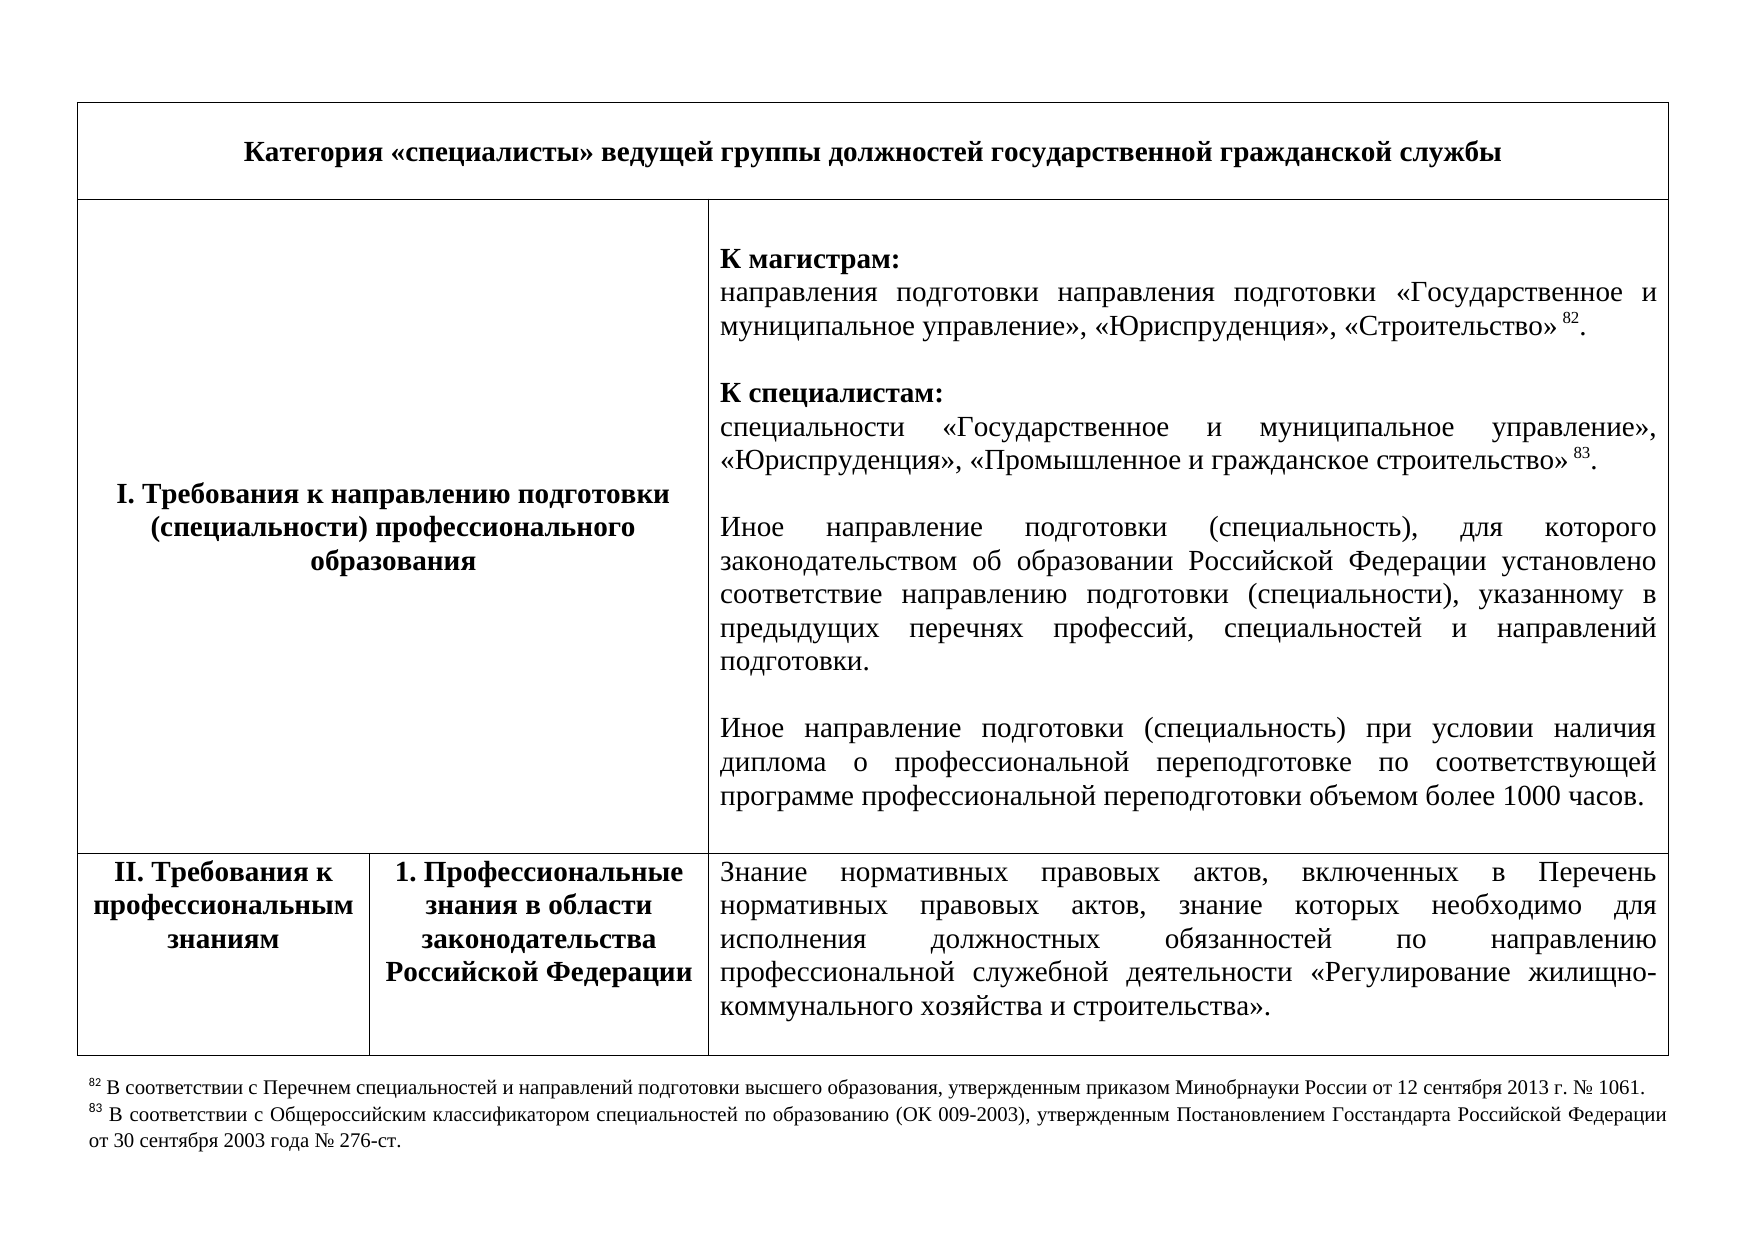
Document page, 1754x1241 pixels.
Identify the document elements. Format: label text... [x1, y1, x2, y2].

table_cell К магистрам: направления подготовки направления подготовки «Государственное и муниципальное управление», «Юриспруденция», «Строительство» . К специалистам: специальности «Государственное и муниципальное управление», «Юриспруденция», «Промышленное и гражданское строительство» . Иное направление подготовки (специальность), для которого законодательством об образовании Российской Федерации установлено соответствие направлению подготовки (специальности), указанному в предыдущих перечнях профессий, специальностей и направлений подготовки. Иное направление подготовки (специальность) при условии наличия диплома о профессиональной переподготовке по соответствующей программе профессиональной переподготовки объемом более 1000 часов. [709, 200, 1668, 853]
table_cell Знание нормативных правовых актов, включенных в Перечень нормативных правовых актов, знание которых необходимо для исполнения должностных обязанностей по направлению профессиональной служебной деятельности «Регулирование жилищно-коммунального хозяйства и строительства». [709, 854, 1668, 1055]
table_cell 1. Профессиональные знания в области законодательства Российской Федерации [370, 854, 708, 1055]
table_header Категория «специалисты» ведущей группы должностей государственной гражданской службы [78, 103, 1668, 198]
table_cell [78, 854, 369, 1055]
table_cell I. Требования к направлению подготовки (специальности) профессионального образования [78, 200, 708, 853]
